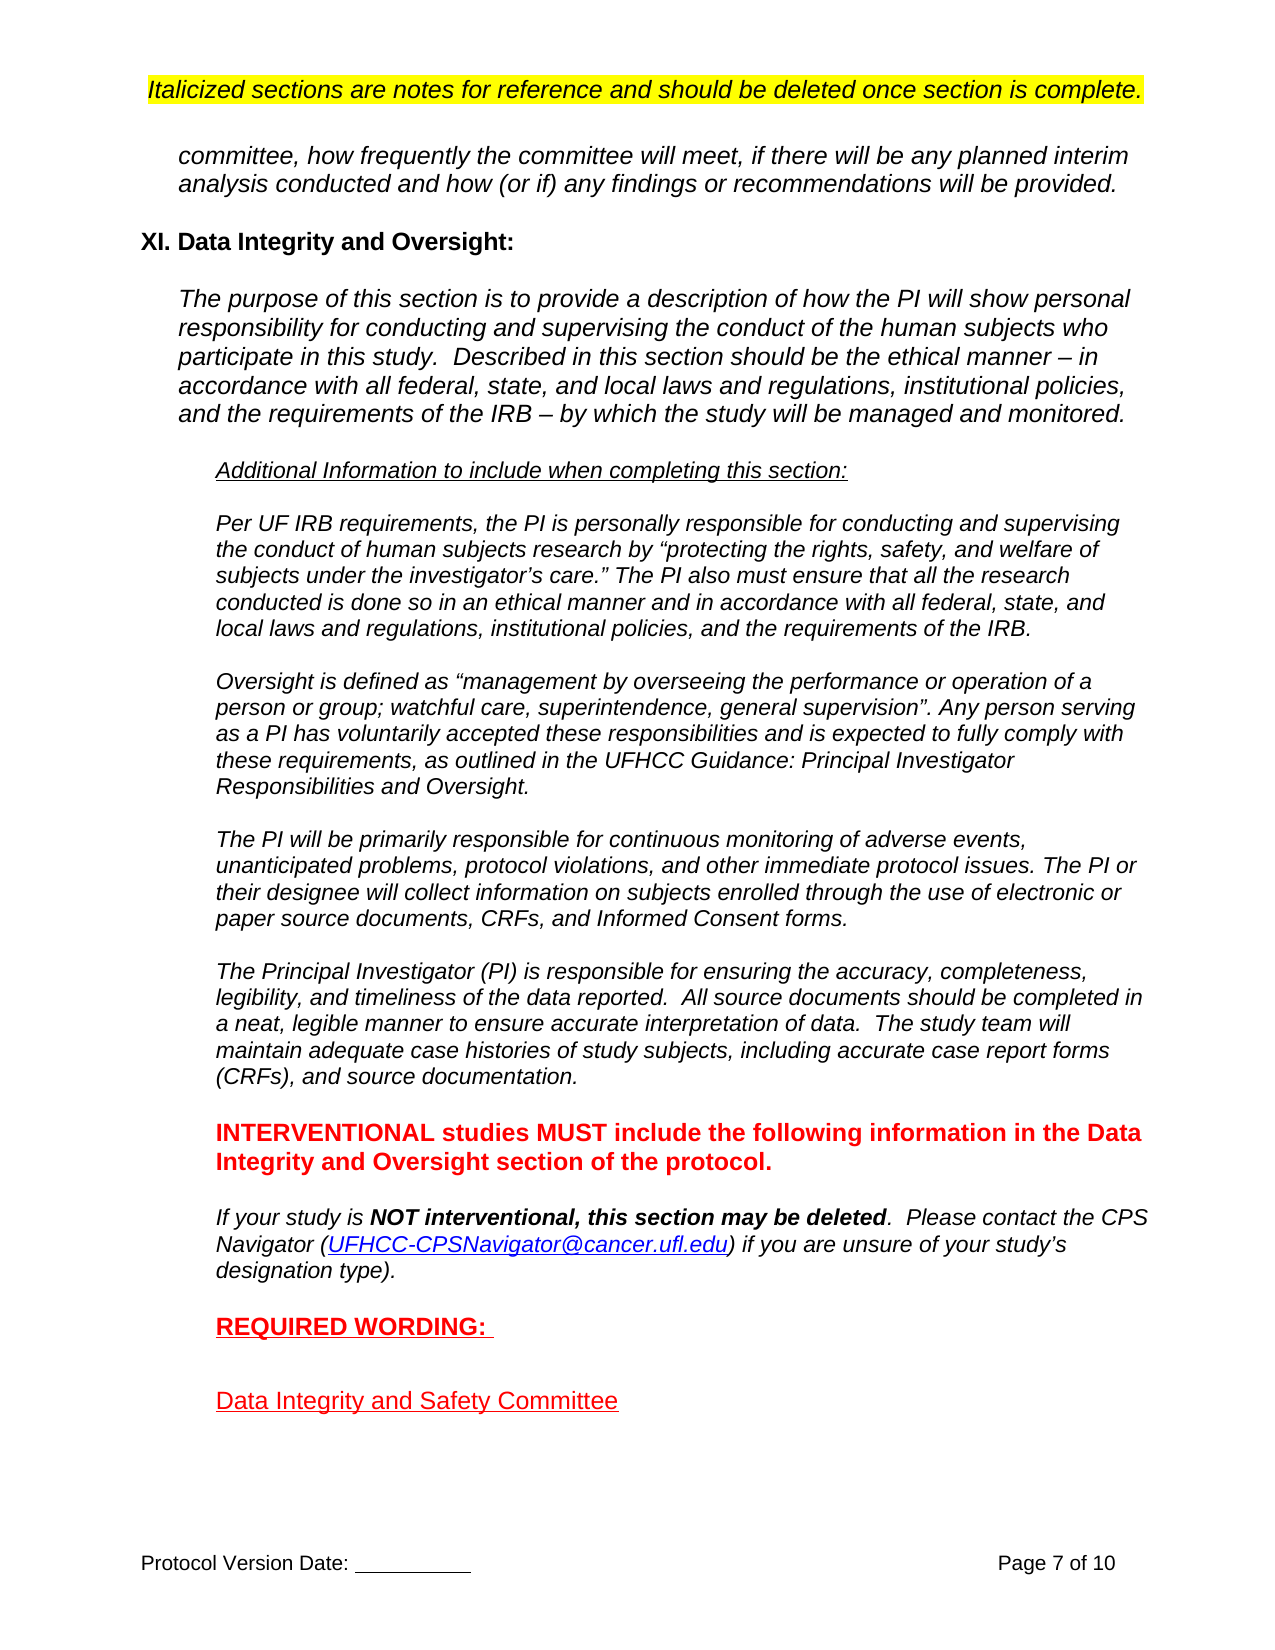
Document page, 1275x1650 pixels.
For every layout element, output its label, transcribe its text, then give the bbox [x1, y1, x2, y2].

text The Principal Investigator (PI) is responsible for ensuring the accuracy, completeness, legibility, and timeliness of the data reported. All source documents should be completed in a neat, legible manner to ensure accurate interpretation of data. The study team will maintain adequate case histories of study subjects, including accurate case report forms (CRFs), and source documentation. [216, 958, 1153, 1089]
text The purpose of this section is to provide a description of how the PI will show personal responsibility for conducting and supervising the conduct of the human subjects who participate in this study. Described in this section should be the ethical manner – in accordance with all federal, state, and local laws and regulations, institutional policies, and the requirements of the IRB – by which the study will be managed and monitored. [178, 284, 1153, 428]
text Oversight is defined as “management by overseeing the performance or operation of a person or group; watchful care, superintendence, general supervision”. Any person serving as a PI has voluntarily accepted these responsibilities and is expected to fully comply with these requirements, as outlined in the UFHCC Guidance: Principal Investigator Responsibilities and Oversight. [216, 668, 1153, 799]
subtitle INTERVENTIONAL studies MUST include the following information in the Data Integrity and Oversight section of the protocol. [216, 1118, 1153, 1176]
text XI. Data Integrity and Oversight: [141, 227, 1153, 256]
subtitle Data Integrity and Safety Committee [216, 1386, 1153, 1415]
text Per UF IRB requirements, the PI is personally responsible for conducting and supervising the conduct of human subjects research by “protecting the rights, safety, and welfare of subjects under the investigator’s care.” The PI also must ensure that all the research conducted is done so in an ethical manner and in accordance with all federal, state, and local laws and regulations, institutional policies, and the requirements of the IRB. [216, 509, 1153, 641]
text The PI will be primarily responsible for continuous monitoring of adverse events, unanticipated problems, protocol violations, and other immediate protocol issues. The PI or their designee will collect information on subjects enrolled through the use of electronic or paper source documents, CRFs, and Informed Consent forms. [216, 826, 1153, 931]
text Additional Information to include when completing this section: [216, 457, 1153, 483]
subtitle If your study is NOT interventional, this section may be deleted. Please contact the CPS Navigator (UFHCC-CPSNavigator@cancer.ufl.edu) if you are unsure of your study’s designation type). [216, 1204, 1153, 1283]
subtitle REQUIRED WORDING: [216, 1312, 1153, 1341]
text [178, 141, 1153, 198]
